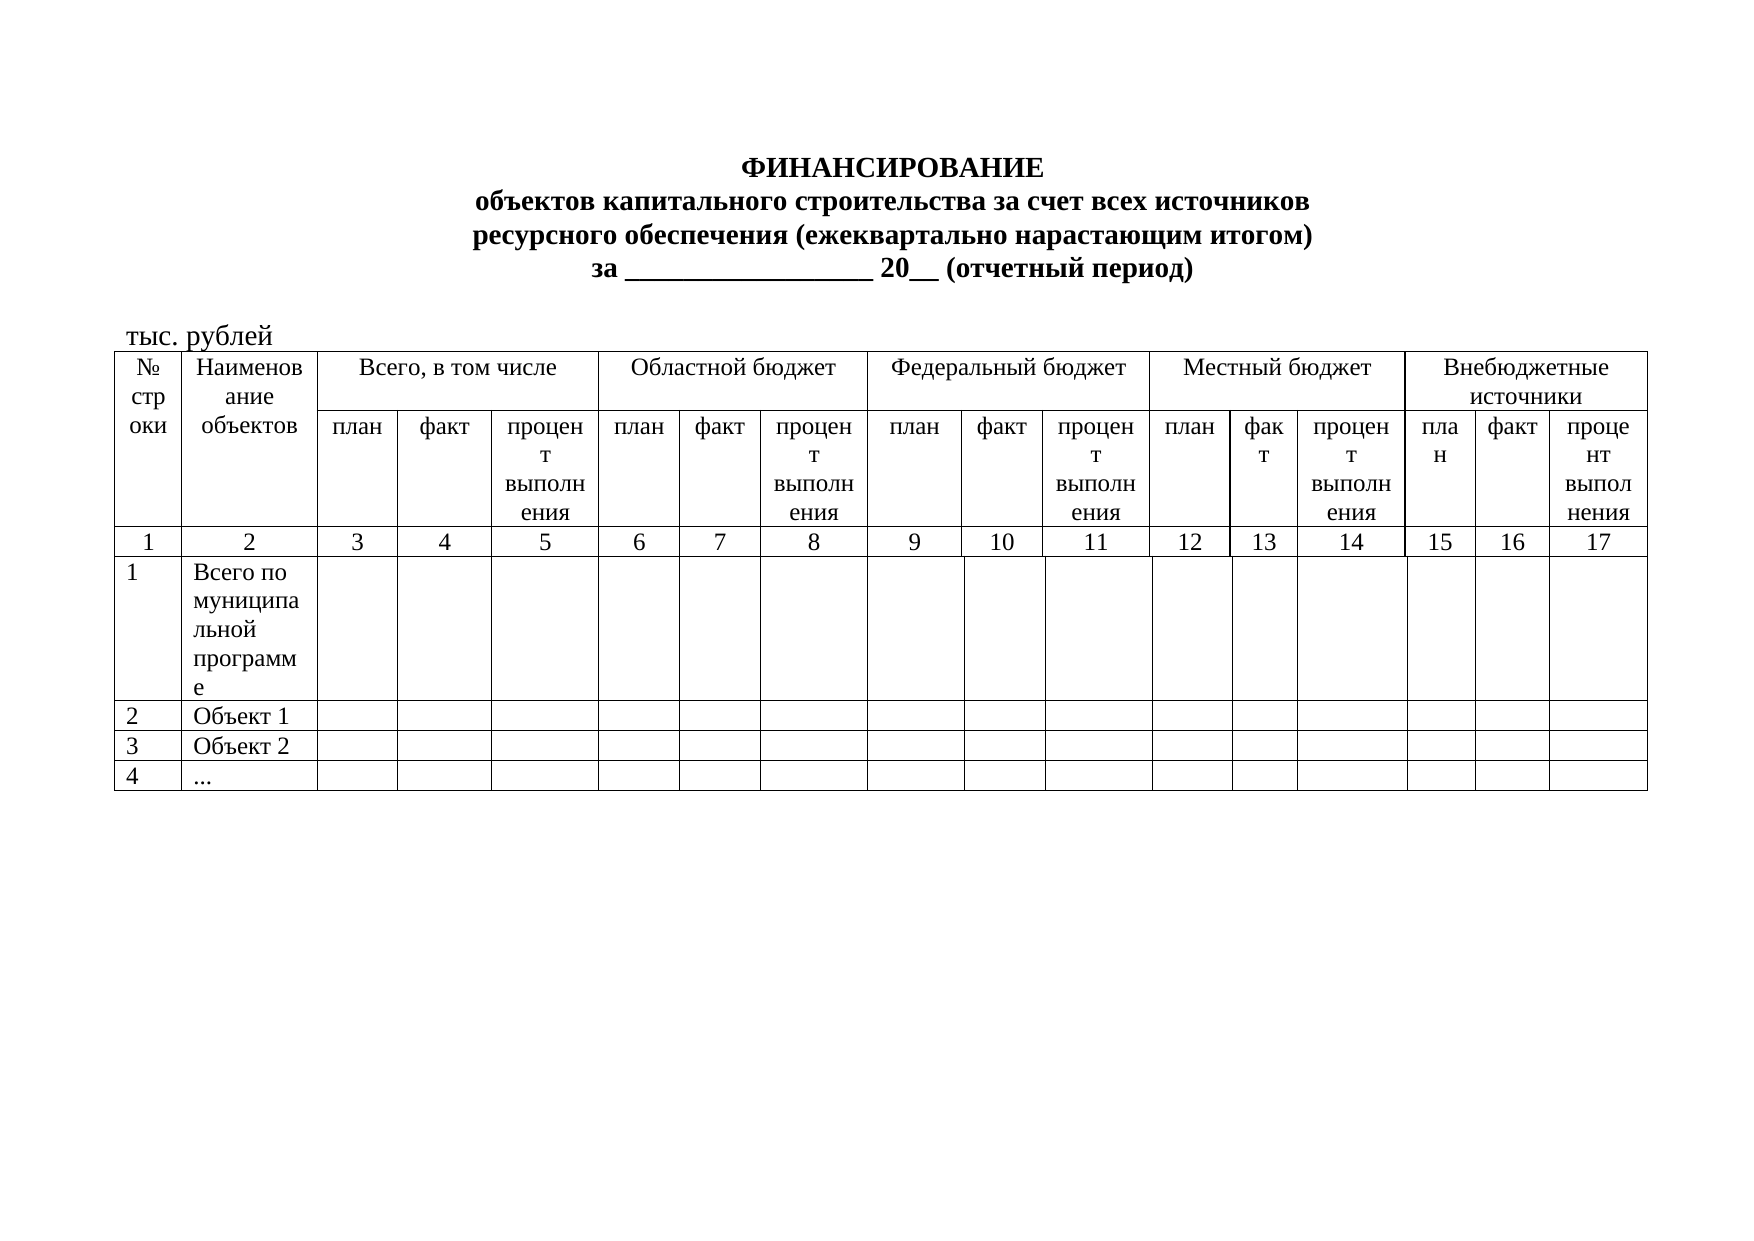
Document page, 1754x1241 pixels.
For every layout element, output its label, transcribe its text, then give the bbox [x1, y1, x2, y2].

table_cell [1298, 701, 1407, 730]
table_cell Объект 2 [182, 731, 317, 760]
table_cell 4 [115, 761, 181, 790]
table_cell [1408, 701, 1475, 730]
table_cell [318, 731, 397, 760]
table_cell [1408, 731, 1475, 760]
table_cell Объект 1 [182, 701, 317, 730]
table_cell 10 [962, 527, 1042, 556]
table_cell Всего, в том числе [318, 352, 598, 410]
table_cell 1 [115, 527, 181, 556]
table_cell процент выполнения [1550, 411, 1647, 526]
table_cell [492, 557, 598, 700]
table_cell процент выполнения [492, 411, 598, 526]
table_cell 3 [318, 527, 397, 556]
table_cell [761, 761, 867, 790]
table_cell [1476, 761, 1549, 790]
table_cell 2 [115, 701, 181, 730]
table_cell 14 [1298, 527, 1404, 556]
table_cell [1046, 557, 1152, 700]
table_cell факт [680, 411, 760, 526]
table_cell [398, 761, 491, 790]
table_cell [1153, 701, 1232, 730]
table_cell [965, 557, 1045, 700]
table_cell [1550, 761, 1647, 790]
table_cell [398, 557, 491, 700]
table_cell [1408, 557, 1475, 700]
table_cell [1298, 731, 1407, 760]
table_cell ... [182, 761, 317, 790]
table_cell [492, 761, 598, 790]
table_cell 12 [1150, 527, 1229, 556]
table_cell [599, 731, 679, 760]
table_cell [1046, 761, 1152, 790]
table_cell [1298, 557, 1407, 700]
table_cell план [1406, 411, 1475, 526]
table_cell 16 [1476, 527, 1549, 556]
table_cell [398, 701, 491, 730]
table_cell [1233, 731, 1297, 760]
table_cell Всего по муниципальной программе [182, 557, 317, 700]
table_cell Внебюджетные источники [1406, 352, 1647, 410]
table_cell [868, 701, 964, 730]
table_cell факт [1231, 411, 1297, 526]
table_cell процент выполнения [1298, 411, 1404, 526]
table_cell [1046, 731, 1152, 760]
table_cell № строки [115, 352, 181, 526]
table_cell [1153, 761, 1232, 790]
table_cell 9 [868, 527, 961, 556]
table_cell [492, 701, 598, 730]
table_cell [680, 701, 760, 730]
table_cell [868, 731, 964, 760]
table_cell план [868, 411, 961, 526]
table_cell 1 [115, 557, 181, 700]
table_cell процент выполнения [761, 411, 867, 526]
table_cell [1153, 731, 1232, 760]
table_cell [680, 557, 760, 700]
table_cell факт [398, 411, 491, 526]
table_header тыс. рублей [115, 318, 1647, 351]
table_cell [965, 701, 1045, 730]
table_cell [868, 557, 964, 700]
table_cell [680, 731, 760, 760]
table_cell [1476, 557, 1549, 700]
table_cell [1476, 731, 1549, 760]
table_cell Областной бюджет [599, 352, 867, 410]
table_cell факт [1476, 411, 1549, 526]
table_cell [965, 731, 1045, 760]
text за _________________ 20__ (отчетный период) [114, 251, 1671, 284]
table_cell 15 [1406, 527, 1475, 556]
table_cell процент выполнения [1043, 411, 1149, 526]
table_cell Наименование объектов [182, 352, 317, 526]
table_cell 2 [182, 527, 317, 556]
table_cell [761, 557, 867, 700]
table_cell [1046, 701, 1152, 730]
table_cell [492, 731, 598, 760]
table_cell [1233, 557, 1297, 700]
table_cell [680, 761, 760, 790]
text ФИНАНСИРОВАНИЕ [114, 150, 1671, 183]
table_cell [1153, 557, 1232, 700]
table_cell [599, 557, 679, 700]
table_cell 11 [1043, 527, 1149, 556]
table_cell план [1150, 411, 1229, 526]
text ресурсного обеспечения (ежеквартально нарастающим итогом) [114, 217, 1671, 251]
table_cell 4 [398, 527, 491, 556]
table_cell план [599, 411, 679, 526]
table_cell [1233, 761, 1297, 790]
table_cell [318, 557, 397, 700]
table_cell 5 [492, 527, 598, 556]
table_cell факт [962, 411, 1042, 526]
table_cell [599, 701, 679, 730]
table_cell [1550, 701, 1647, 730]
table_cell [761, 731, 867, 760]
table_cell [1476, 701, 1549, 730]
table_cell план [318, 411, 397, 526]
table_cell [1233, 701, 1297, 730]
table_cell 8 [761, 527, 867, 556]
table_cell [868, 761, 964, 790]
table_cell [318, 701, 397, 730]
table_cell 17 [1550, 527, 1647, 556]
table_cell Местный бюджет [1150, 352, 1404, 410]
table_cell Федеральный бюджет [868, 352, 1149, 410]
table_cell 3 [115, 731, 181, 760]
table_cell 7 [680, 527, 760, 556]
table_cell 6 [599, 527, 679, 556]
text объектов капитального строительства за счет всех источников [114, 183, 1671, 217]
table_cell [1298, 761, 1407, 790]
table_cell [398, 731, 491, 760]
table_cell [761, 701, 867, 730]
table_cell [1408, 761, 1475, 790]
table_cell [1550, 557, 1647, 700]
table_cell [318, 761, 397, 790]
table_cell 13 [1231, 527, 1297, 556]
table_cell [965, 761, 1045, 790]
table_cell [599, 761, 679, 790]
table_cell [1550, 731, 1647, 760]
